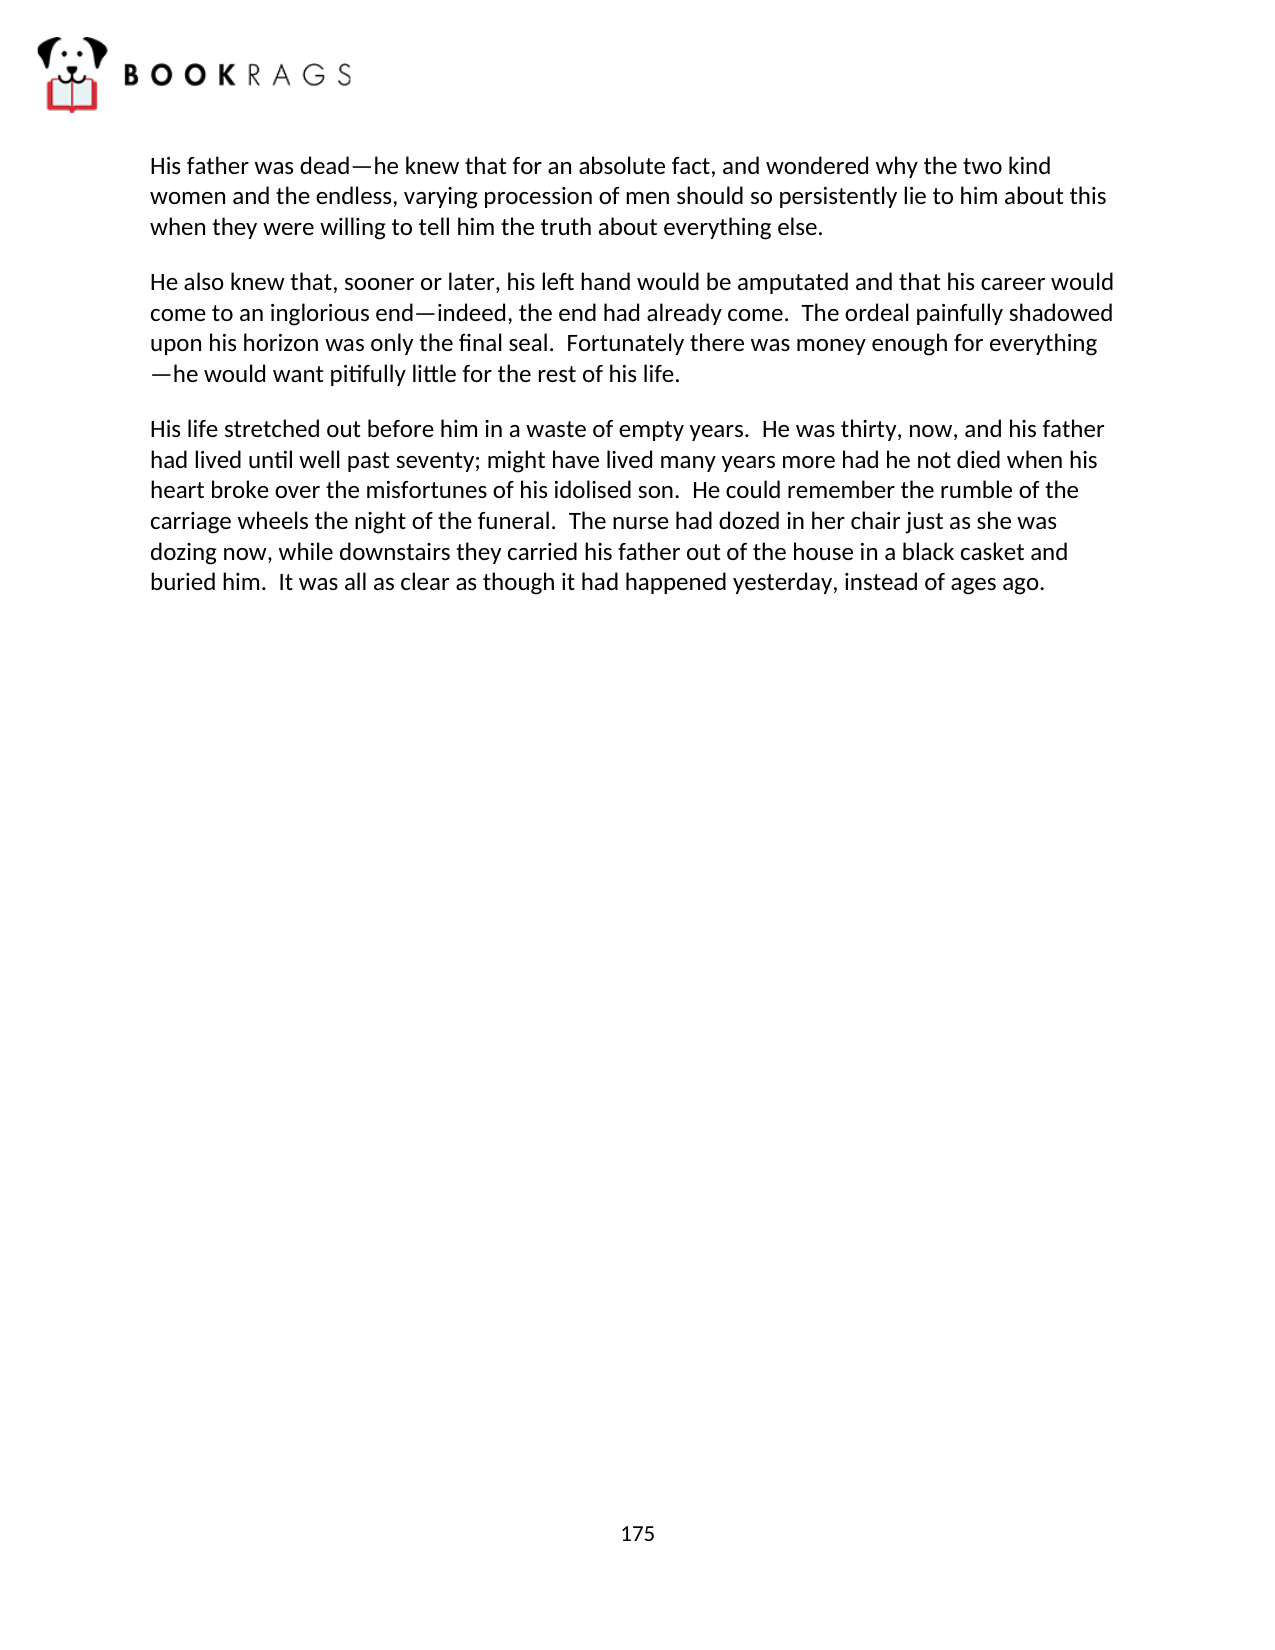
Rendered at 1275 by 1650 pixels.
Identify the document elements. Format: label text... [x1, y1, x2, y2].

text He also knew that, sooner or later, his left hand would be amputated and that his career would come to an inglorious end—­indeed, the end had already come. The ordeal painfully shadowed upon his horizon was only the final seal. Fortunately there was money enough for everything—­he would want pitifully little for the rest of his life. [150, 267, 1125, 389]
text His life stretched out before him in a waste of empty years. He was thirty, now, and his father had lived until well past seventy; might have lived many years more had he not died when his heart broke over the misfortunes of his idolised son. He could remember the rumble of the carriage wheels the night of the funeral. The nurse had dozed in her chair just as she was dozing now, while downstairs they carried his father out of the house in a black casket and buried him. It was all as clear as though it had happened yesterday, instead of ages ago. [150, 414, 1125, 597]
text His father was dead—­he knew that for an absolute fact, and wondered why the two kind women and the endless, varying procession of men should so persistently lie to him about this when they were willing to tell him the truth about everything else. [150, 150, 1125, 242]
picture [37, 37, 351, 113]
